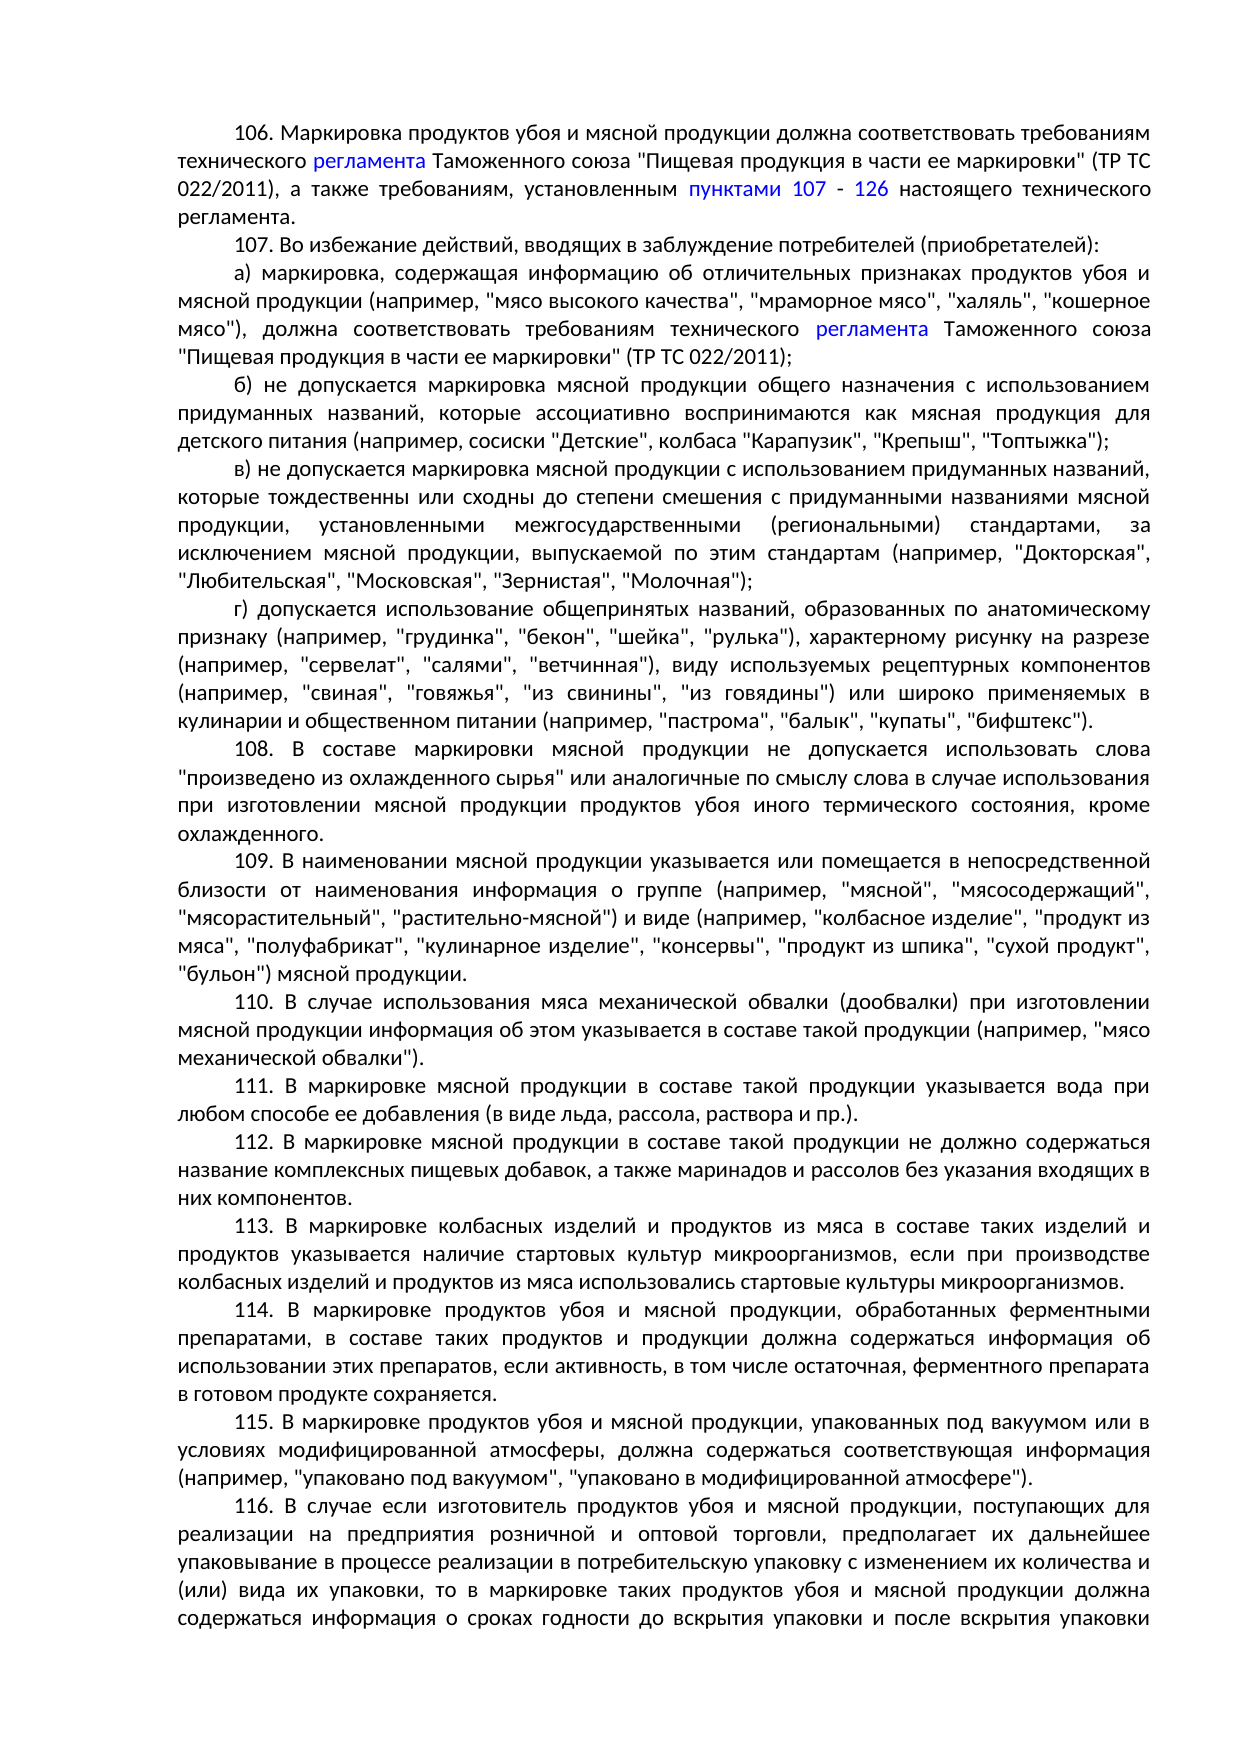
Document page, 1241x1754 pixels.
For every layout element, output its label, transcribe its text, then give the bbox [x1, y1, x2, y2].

text 108. В составе маркировки мясной продукции не допускается использовать слова "произведено из охлажденного сырья" или аналогичные по смыслу слова в случае использования при изготовлении мясной продукции продуктов убоя иного термического состояния, кроме охлажденного. [177, 734, 1152, 847]
text 112. В маркировке мясной продукции в составе такой продукции не должно содержаться название комплексных пищевых добавок, а также маринадов и рассолов без указания входящих в них компонентов. [177, 1127, 1152, 1211]
text 114. В маркировке продуктов убоя и мясной продукции, обработанных ферментными препаратами, в составе таких продуктов и продукции должна содержаться информация об использовании этих препаратов, если активность, в том числе остаточная, ферментного препарата в готовом продукте сохраняется. [177, 1295, 1152, 1407]
text 107. Во избежание действий, вводящих в заблуждение потребителей (приобретателей): [177, 230, 1152, 258]
text 111. В маркировке мясной продукции в составе такой продукции указывается вода при любом способе ее добавления (в виде льда, рассола, раствора и пр.). [177, 1071, 1152, 1127]
text 115. В маркировке продуктов убоя и мясной продукции, упакованных под вакуумом или в условиях модифицированной атмосферы, должна содержаться соответствующая информация (например, "упаковано под вакуумом", "упаковано в модифицированной атмосфере"). [177, 1407, 1152, 1491]
text 113. В маркировке колбасных изделий и продуктов из мяса в составе таких изделий и продуктов указывается наличие стартовых культур микроорганизмов, если при производстве колбасных изделий и продуктов из мяса использовались стартовые культуры микроорганизмов. [177, 1211, 1152, 1295]
text 109. В наименовании мясной продукции указывается или помещается в непосредственной близости от наименования информация о группе (например, "мясной", "мясосодержащий", "мясорастительный", "растительно-мясной") и виде (например, "колбасное изделие", "продукт из мяса", "полуфабрикат", "кулинарное изделие", "консервы", "продукт из шпика", "сухой продукт", "бульон") мясной продукции. [177, 847, 1152, 987]
text б) не допускается маркировка мясной продукции общего назначения с использованием придуманных названий, которые ассоциативно воспринимаются как мясная продукция для детского питания (например, сосиски "Детские", колбаса "Карапузик", "Крепыш", "Топтыжка"); [177, 370, 1152, 454]
text 110. В случае использования мяса механической обвалки (дообвалки) при изготовлении мясной продукции информация об этом указывается в составе такой продукции (например, "мясо механической обвалки"). [177, 987, 1152, 1071]
text г) допускается использование общепринятых названий, образованных по анатомическому признаку (например, "грудинка", "бекон", "шейка", "рулька"), характерному рисунку на разрезе (например, "сервелат", "салями", "ветчинная"), виду используемых рецептурных компонентов (например, "свиная", "говяжья", "из свинины", "из говядины") или широко применяемых в кулинарии и общественном питании (например, "пастрома", "балык", "купаты", "бифштекс"). [177, 594, 1152, 734]
text а) маркировка, содержащая информацию об отличительных признаках продуктов убоя и мясной продукции (например, "мясо высокого качества", "мраморное мясо", "халяль", "кошерное мясо"), должна соответствовать требованиям технического регламента Таможенного союза "Пищевая продукция в части ее маркировки" (ТР ТС 022/2011); [177, 258, 1152, 370]
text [177, 1491, 1152, 1631]
text в) не допускается маркировка мясной продукции с использованием придуманных названий, которые тождественны или сходны до степени смешения с придуманными названиями мясной продукции, установленными межгосударственными (региональными) стандартами, за исключением мясной продукции, выпускаемой по этим стандартам (например, "Докторская", "Любительская", "Московская", "Зернистая", "Молочная"); [177, 454, 1152, 594]
text 106. Маркировка продуктов убоя и мясной продукции должна соответствовать требованиям технического регламента Таможенного союза "Пищевая продукция в части ее маркировки" (ТР ТС 022/2011), а также требованиям, установленным пунктами 107 - 126 настоящего технического регламента. [177, 118, 1152, 230]
